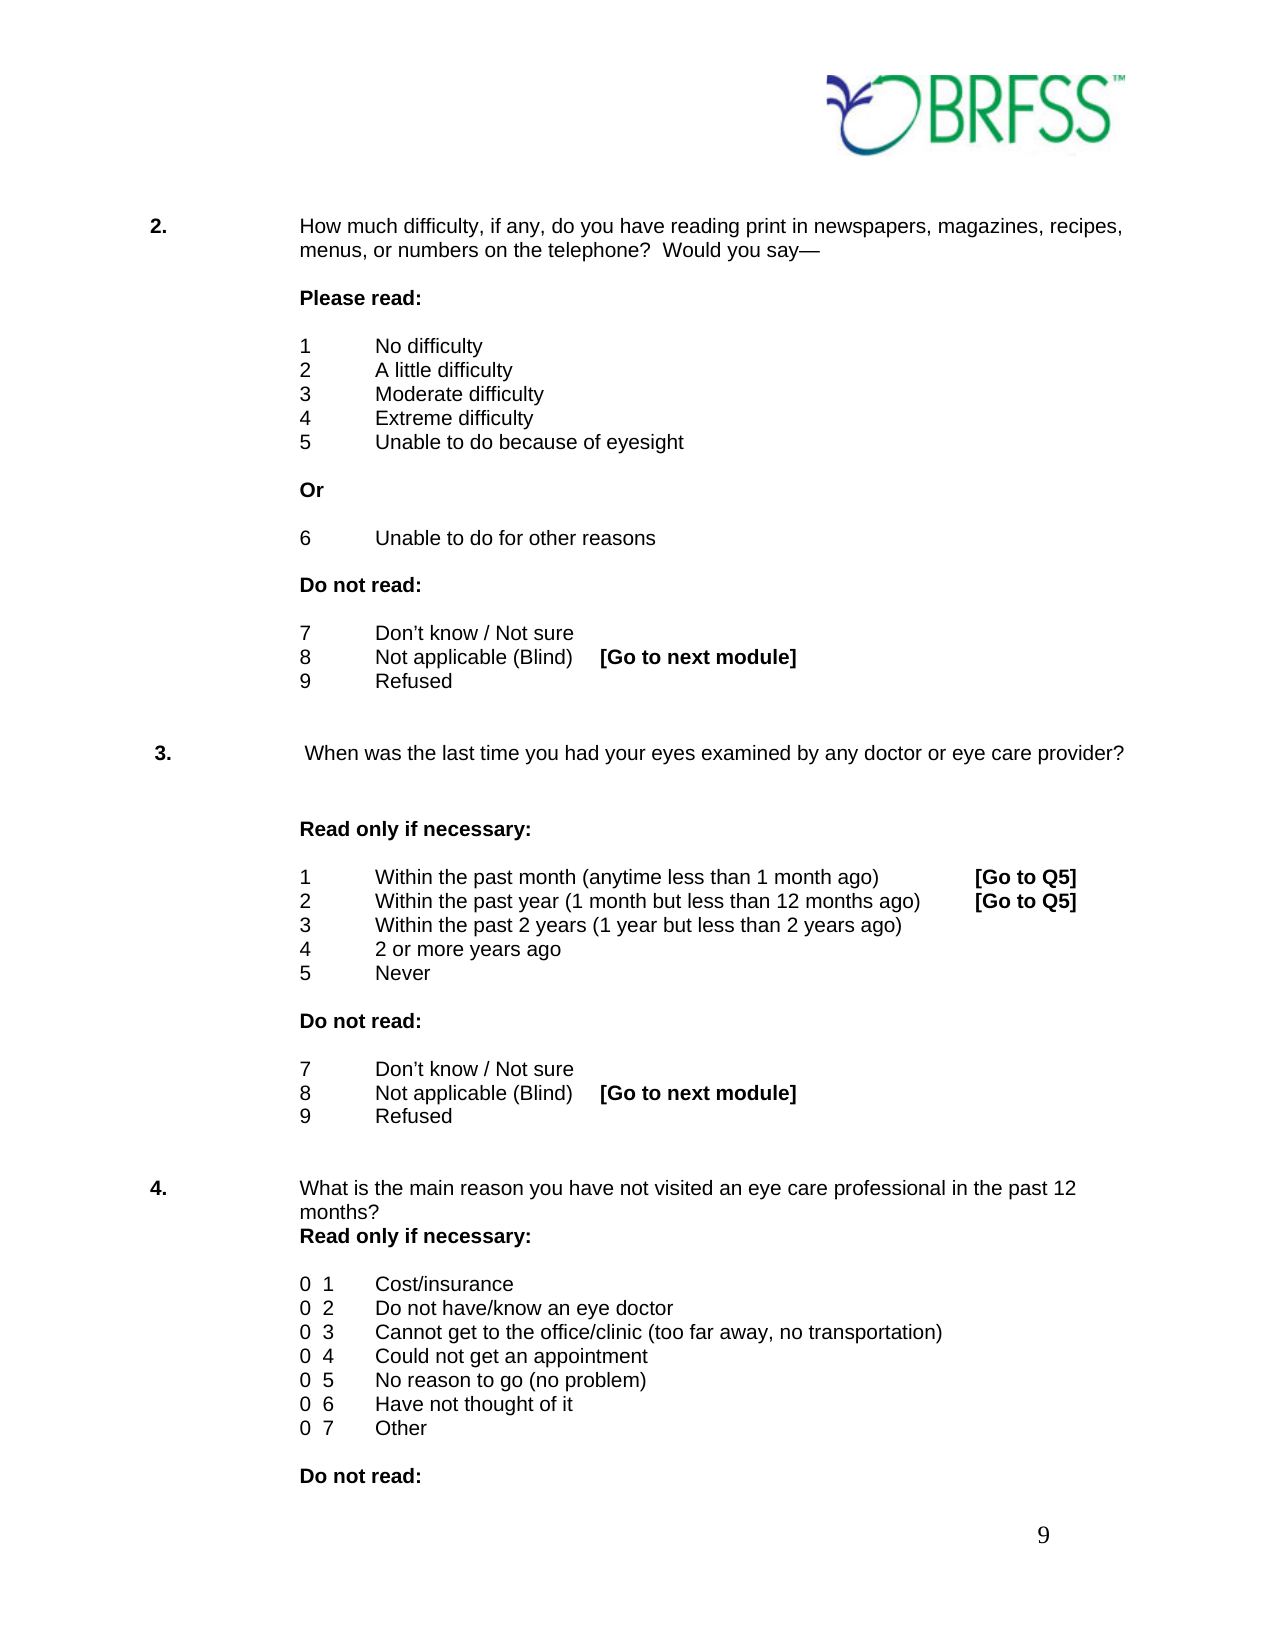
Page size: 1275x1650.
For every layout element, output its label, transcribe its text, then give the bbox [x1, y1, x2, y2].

text 4. What is the main reason you have not visited an eye care professional in the past 12 months? [150, 1176, 1125, 1224]
text 1 Within the past month (anytime less than 1 month ago) [Go to Q5] [150, 865, 1125, 889]
text 3 Moderate difficulty [150, 382, 1125, 406]
text 0 1 Cost/insurance [150, 1272, 1125, 1296]
text 7 Don’t know / Not sure [150, 621, 1125, 645]
text 9 Refused [150, 1104, 1125, 1128]
text 4 2 or more years ago [150, 937, 1125, 961]
text 3. When was the last time you had your eyes examined by any doctor or eye care provider? [150, 741, 1125, 792]
text 9 Refused [150, 669, 1125, 693]
text 5 Unable to do because of eyesight [150, 429, 1125, 453]
text 0 3 Cannot get to the office/clinic (too far away, no transportation) [150, 1320, 1125, 1344]
text Do not read: [150, 1464, 1125, 1488]
text 8 Not applicable (Blind) [Go to next module] [150, 1080, 1125, 1104]
text 2. How much difficulty, if any, do you have reading print in newspapers, magazines, recipes, menus, or numbers on the telephone? Would you say— [150, 214, 1125, 262]
text 0 6 Have not thought of it [150, 1392, 1125, 1416]
text 3 Within the past 2 years (1 year but less than 2 years ago) [150, 913, 1125, 937]
text 0 4 Could not get an appointment [150, 1344, 1125, 1368]
text Please read: [150, 286, 1125, 310]
text 8 Not applicable (Blind) [Go to next module] [150, 645, 1125, 669]
text Do not read: [150, 1008, 1125, 1032]
text 7 Don’t know / Not sure [150, 1056, 1125, 1080]
text Do not read: [150, 573, 1125, 597]
text Read only if necessary: [150, 817, 1125, 841]
text 2 A little difficulty [150, 358, 1125, 382]
text Or [150, 477, 1125, 501]
text 5 Never [150, 961, 1125, 984]
text Read only if necessary: [150, 1224, 1125, 1248]
text 0 2 Do not have/know an eye doctor [150, 1296, 1125, 1320]
text 6 Unable to do for other reasons [150, 525, 1125, 549]
text 4 Extreme difficulty [150, 406, 1125, 429]
text 0 5 No reason to go (no problem) [150, 1368, 1125, 1392]
text 1 No difficulty [150, 334, 1125, 358]
picture [826, 75, 1125, 157]
text 2 Within the past year (1 month but less than 12 months ago) [Go to Q5] [150, 889, 1125, 913]
text 0 7 Other [150, 1416, 1125, 1440]
